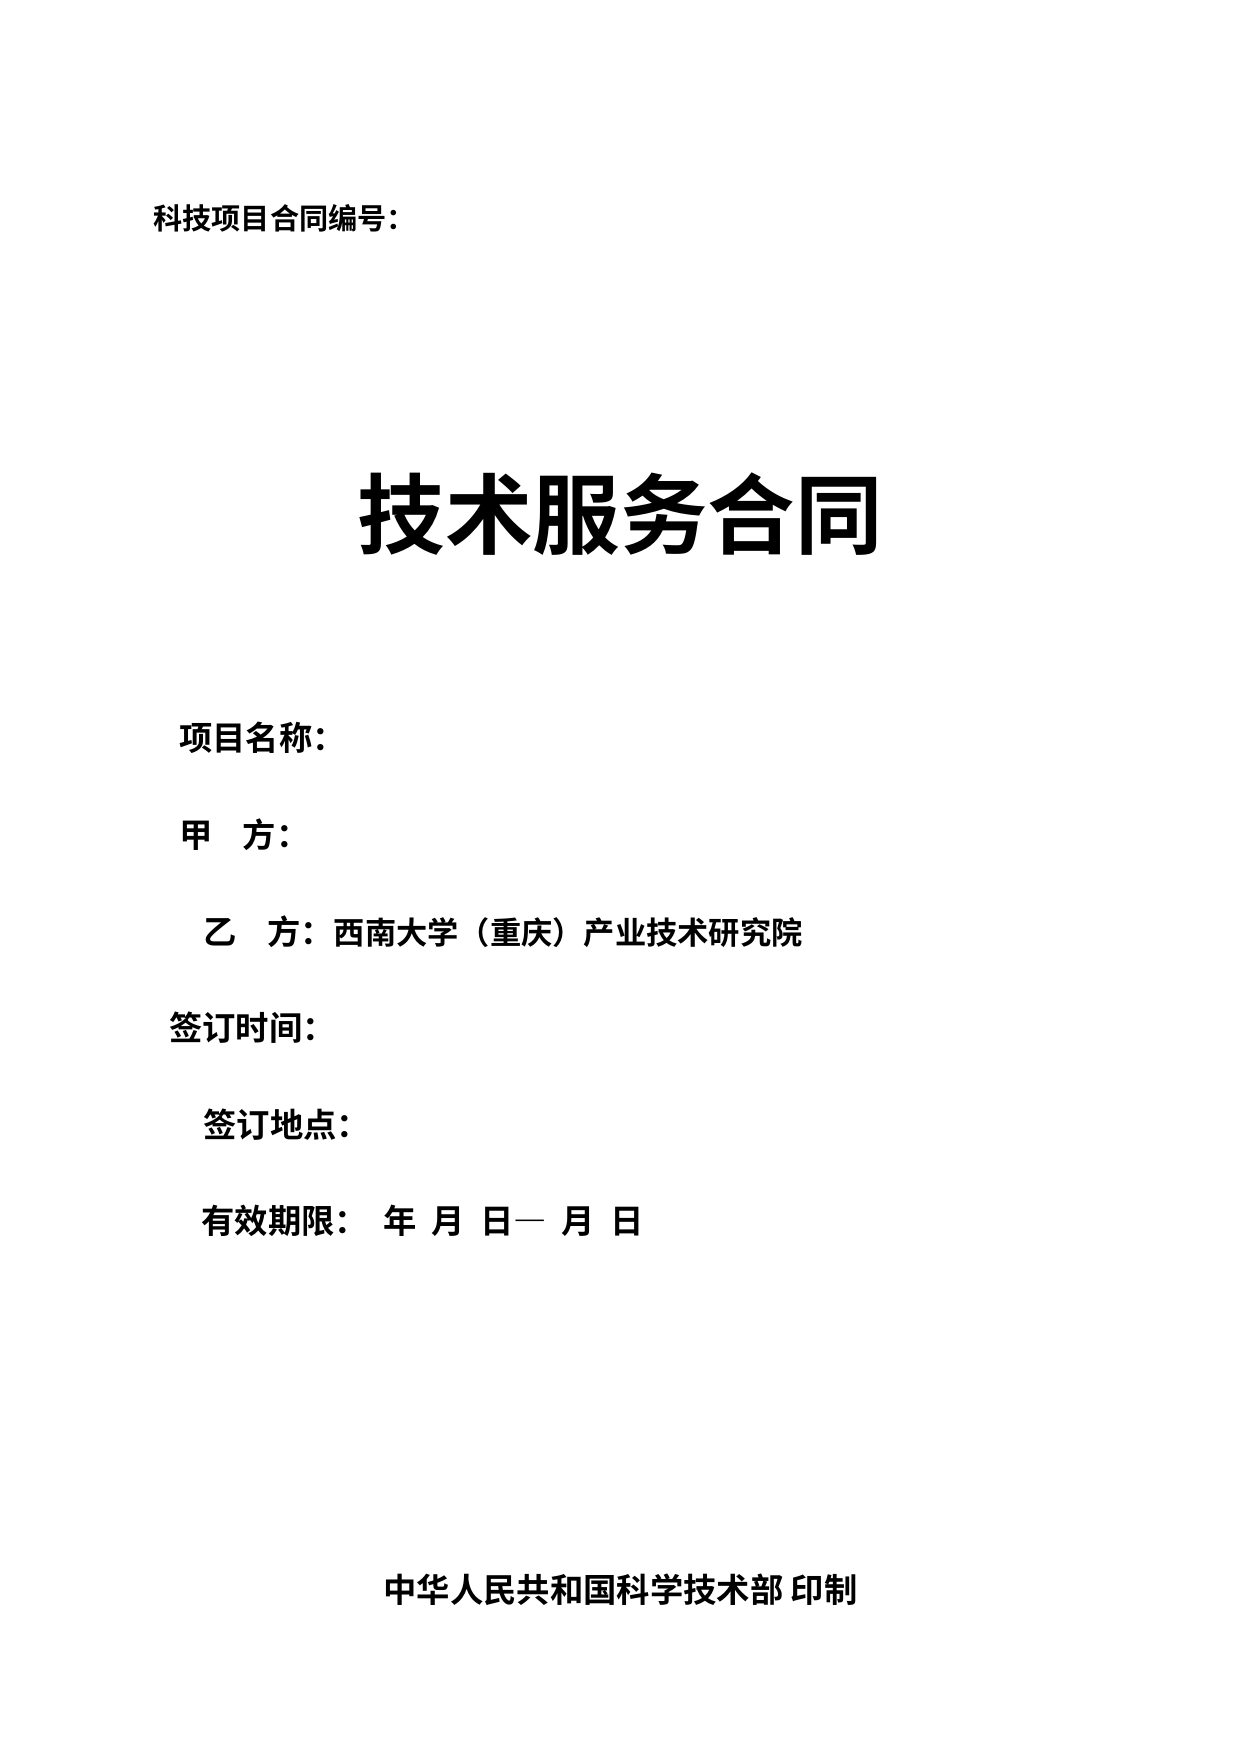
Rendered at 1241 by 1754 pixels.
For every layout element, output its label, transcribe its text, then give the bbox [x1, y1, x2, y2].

text 科技项目合同编号： [153, 195, 1109, 238]
text 技术服务合同 [153, 446, 1087, 572]
text 甲 方： [153, 809, 1089, 857]
text 项目名称： [153, 712, 1090, 760]
text 签订地点： [153, 1099, 1089, 1147]
text 有效期限： 年 月 日— 月 日 [134, 1195, 1089, 1243]
text 签订时间： [134, 1002, 1089, 1050]
text 乙 方：西南大学（重庆）产业技术研究院 [153, 906, 1089, 954]
text 中华人民共和国科学技术部 印制 [153, 1564, 1087, 1612]
